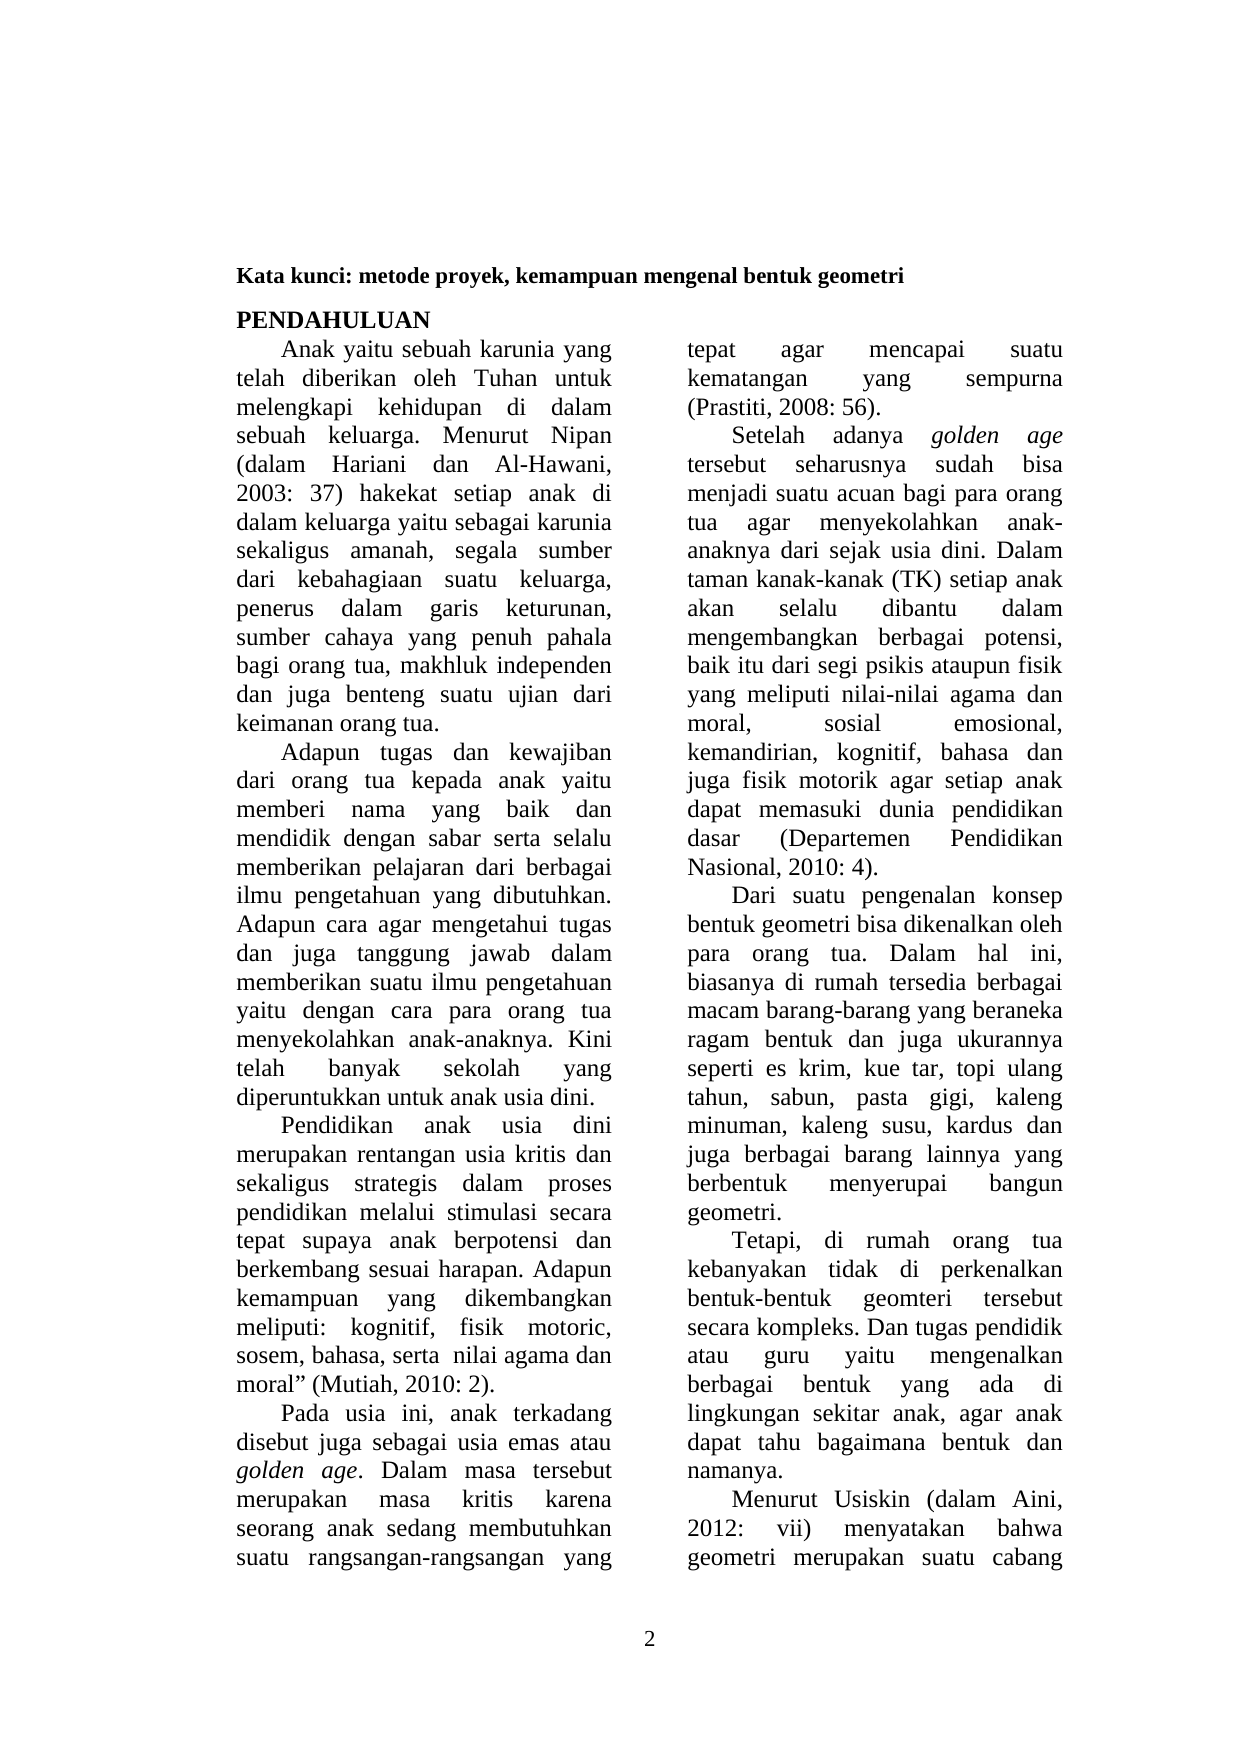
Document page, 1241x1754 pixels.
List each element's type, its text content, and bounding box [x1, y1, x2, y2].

text Dari suatu pengenalan konsep bentuk geometri bisa dikenalkan oleh para orang tua. Dalam hal ini, biasanya di rumah tersedia berbagai macam barang-barang yang beraneka ragam bentuk dan juga ukurannya seperti es krim, kue tar, topi ulang tahun, sabun, pasta gigi, kaleng minuman, kaleng susu, kardus dan juga berbagai barang lainnya yang berbentuk menyerupai bangun geometri. [687, 881, 1063, 1226]
text Tetapi, di rumah orang tua kebanyakan tidak di perkenalkan bentuk-bentuk geomteri tersebut secara kompleks. Dan tugas pendidik atau guru yaitu mengenalkan berbagai bentuk yang ada di lingkungan sekitar anak, agar anak dapat tahu bagaimana bentuk dan namanya. [687, 1226, 1063, 1484]
text Pada usia ini, anak terkadang disebut juga sebagai usia emas atau golden age. Dalam masa tersebut merupakan masa kritis karena seorang anak sedang membutuhkan suatu rangsangan-rangsangan yang tepat agar mencapai suatu kematangan yang sempurna (Prastiti, 2008: 56). [236, 1398, 612, 1571]
text Adapun tugas dan kewajiban dari orang tua kepada anak yaitu memberi nama yang baik dan mendidik dengan sabar serta selalu memberikan pelajaran dari berbagai ilmu pengetahuan yang dibutuhkan. Adapun cara agar mengetahui tugas dan juga tanggung jawab dalam memberikan suatu ilmu pengetahuan yaitu dengan cara para orang tua menyekolahkan anak-anaknya. Kini telah banyak sekolah yang diperuntukkan untuk anak usia dini. [236, 737, 612, 1111]
text Kata kunci: metode proyek, kemampuan mengenal bentuk geometri [236, 263, 1063, 289]
text Pendidikan anak usia dini merupakan rentangan usia kritis dan sekaligus strategis dalam proses pendidikan melalui stimulasi secara tepat supaya anak berpotensi dan berkembang sesuai harapan. Adapun kemampuan yang dikembangkan meliputi: kognitif, fisik motoric, sosem, bahasa, serta nilai agama dan moral” (Mutiah, 2010: 2). [236, 1111, 612, 1398]
text Anak yaitu sebuah karunia yang telah diberikan oleh Tuhan untuk melengkapi kehidupan di dalam sebuah keluarga. Menurut Nipan (dalam Hariani dan Al-Hawani, 2003: 37) hakekat setiap anak di dalam keluarga yaitu sebagai karunia sekaligus amanah, segala sumber dari kebahagiaan suatu keluarga, penerus dalam garis keturunan, sumber cahaya yang penuh pahala bagi orang tua, makhluk independen dan juga benteng suatu ujian dari keimanan orang tua. [236, 334, 612, 737]
text Pada usia ini, anak terkadang disebut juga sebagai usia emas atau golden age. Dalam masa tersebut merupakan masa kritis karena seorang anak sedang membutuhkan suatu rangsangan-rangsangan yang tepat agar mencapai suatu kematangan yang sempurna (Prastiti, 2008: 56). [687, 334, 1063, 421]
text PENDAHULUAN [236, 306, 612, 334]
text Setelah adanya golden age tersebut seharusnya sudah bisa menjadi suatu acuan bagi para orang tua agar menyekolahkan anak-anaknya dari sejak usia dini. Dalam taman kanak-kanak (TK) setiap anak akan selalu dibantu dalam mengembangkan berbagai potensi, baik itu dari segi psikis ataupun fisik yang meliputi nilai-nilai agama dan moral, sosial emosional, kemandirian, kognitif, bahasa dan juga fisik motorik agar setiap anak dapat memasuki dunia pendidikan dasar (Departemen Pendidikan Nasional, 2010: 4). [687, 421, 1063, 881]
